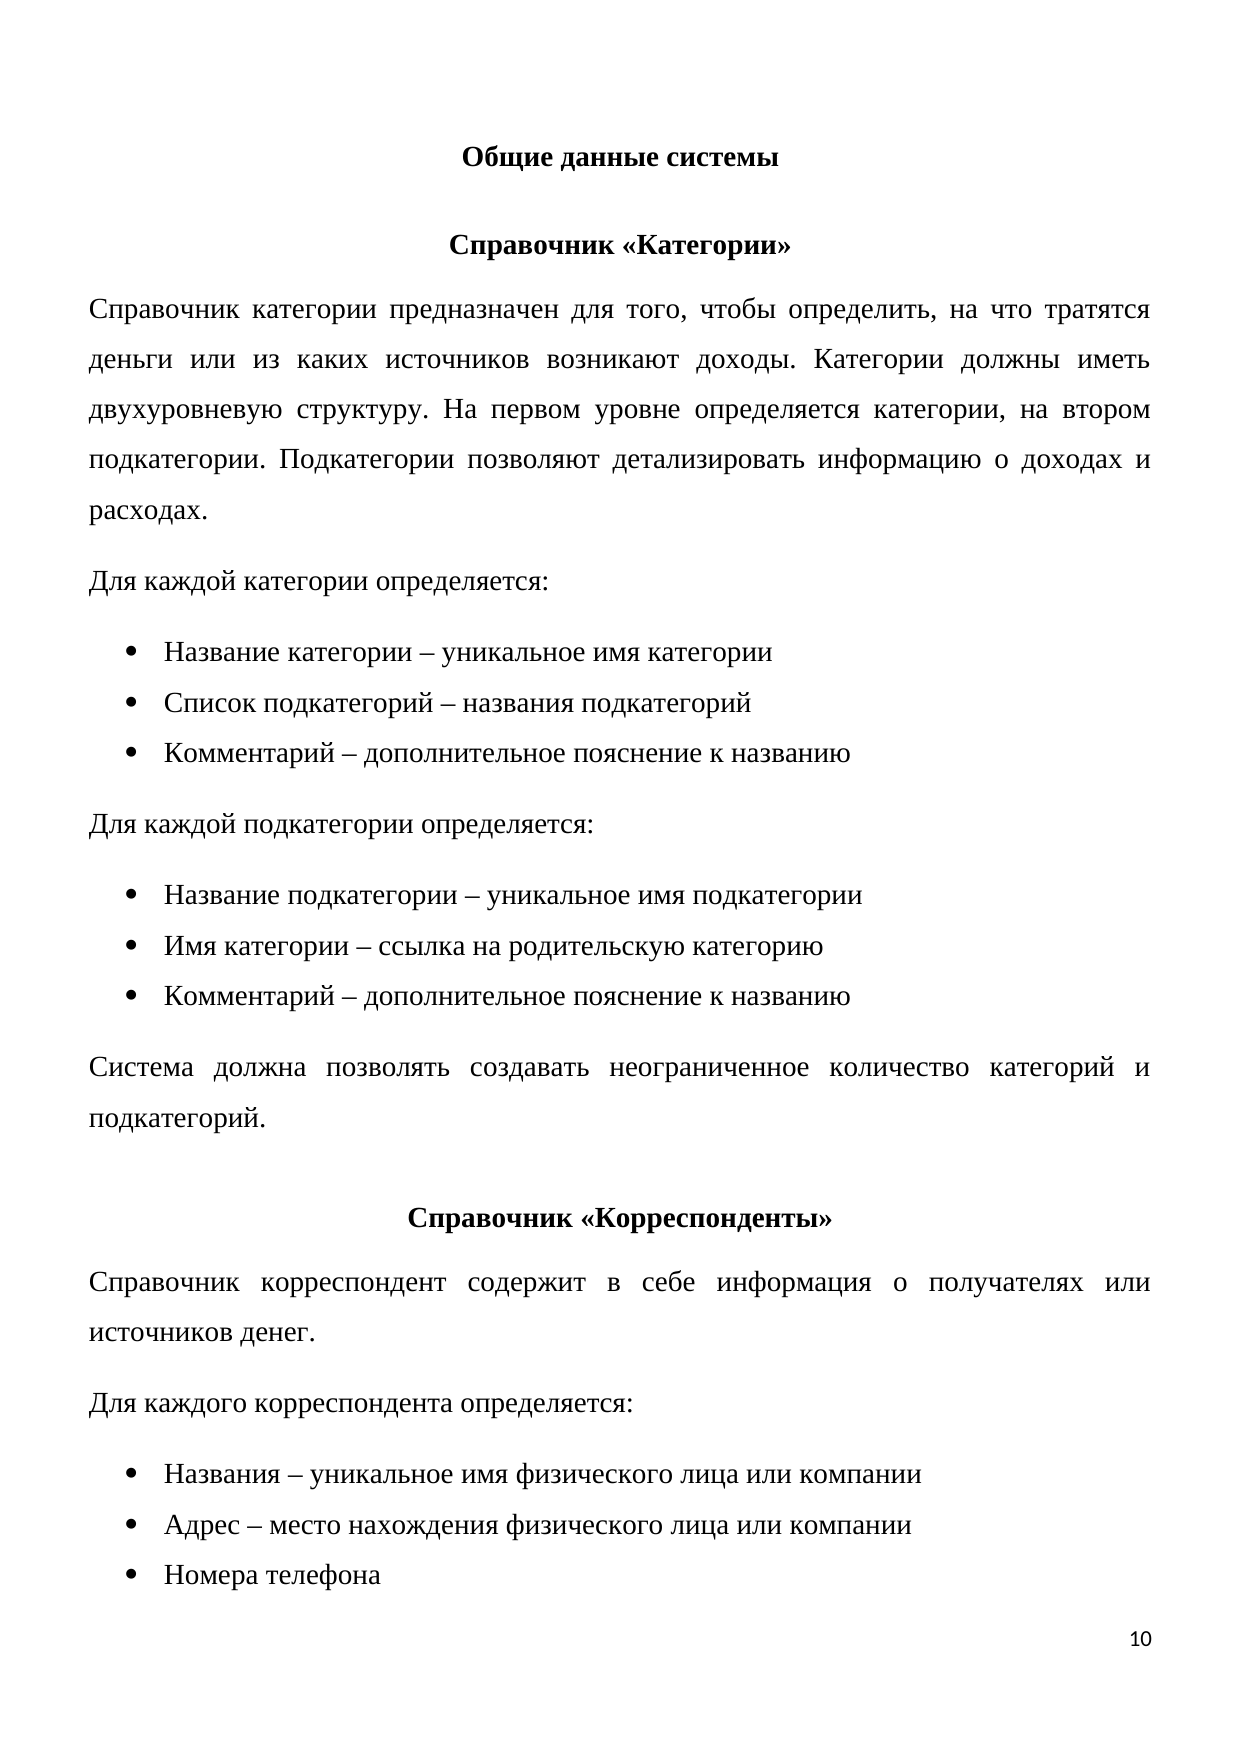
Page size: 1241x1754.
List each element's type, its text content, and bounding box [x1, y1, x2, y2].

list Название категории – уникальное имя категории [126, 634, 1152, 668]
subtitle Общие данные системы [89, 139, 1152, 172]
text Справочник категории предназначен для того, чтобы определить, на что тратятся деньги или из каких источников возникают доходы. Категории должны иметь двухуровневую структуру. На первом уровне определяется категории, на втором подкатегории. Подкатегории позволяют детализировать информацию о доходах и расходах. [89, 291, 1152, 526]
list Комментарий – дополнительное пояснение к названию [126, 978, 1152, 1012]
list Имя категории – ссылка на родительскую категорию [126, 928, 1152, 962]
text Для каждой категории определяется: [89, 563, 1152, 597]
subtitle Справочник «Категории» [89, 227, 1152, 261]
text Система должна позволять создавать неограниченное количество категорий и подкатегорий. [89, 1049, 1152, 1133]
list Названия – уникальное имя физического лица или компании [126, 1456, 1152, 1490]
text Для каждого корреспондента определяется: [89, 1385, 1152, 1419]
list Список подкатегорий – названия подкатегорий [126, 685, 1152, 718]
list Номера телефона [126, 1557, 1152, 1591]
text Справочник корреспондент содержит в себе информация о получателях или источников денег. [89, 1264, 1152, 1348]
list Комментарий – дополнительное пояснение к названию [126, 735, 1152, 769]
list Адрес – место нахождения физического лица или компании [126, 1507, 1152, 1540]
subtitle Справочник «Корреспонденты» [89, 1200, 1152, 1234]
list Название подкатегории – уникальное имя подкатегории [126, 877, 1152, 911]
text Для каждой подкатегории определяется: [89, 806, 1152, 840]
